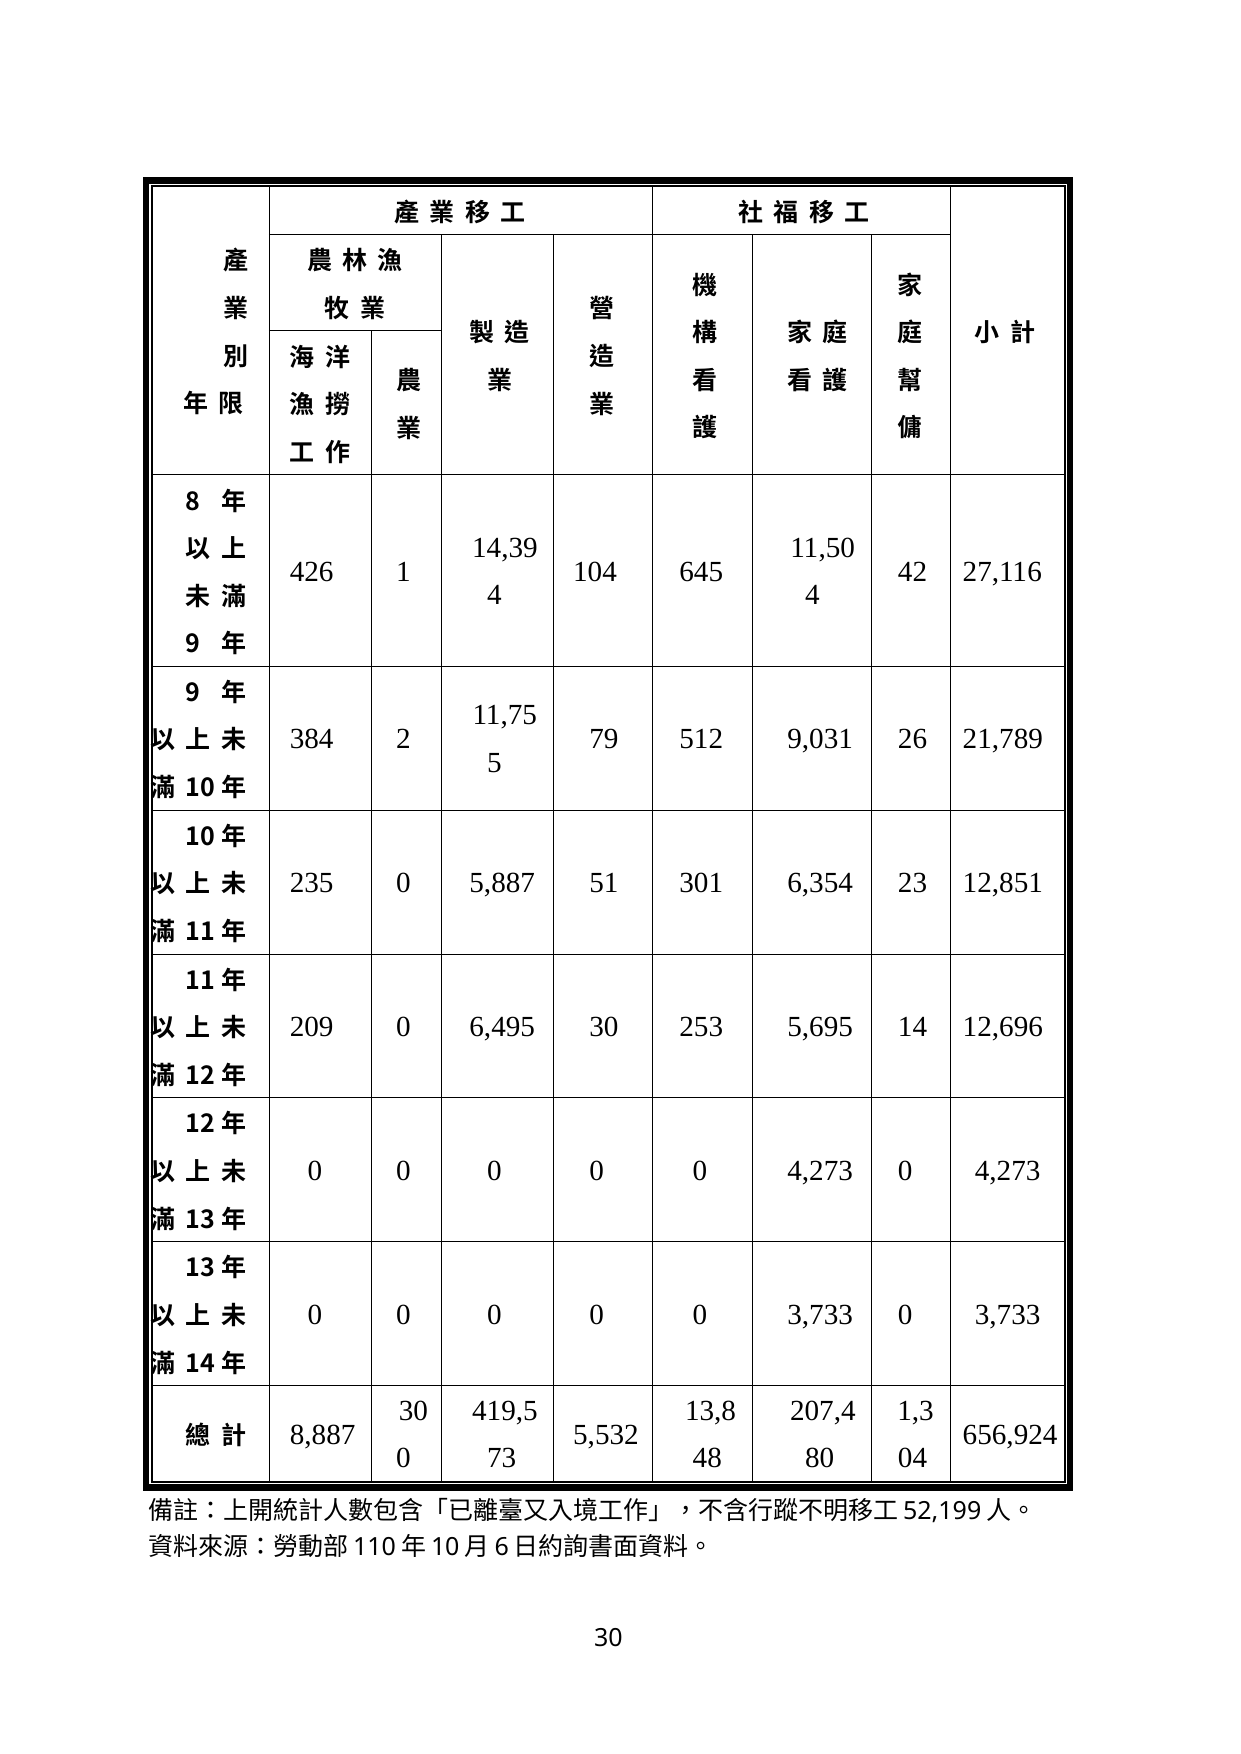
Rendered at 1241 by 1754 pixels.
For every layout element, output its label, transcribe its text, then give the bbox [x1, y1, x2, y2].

table_cell 0 [372, 1098, 441, 1241]
table_cell 0 [372, 811, 441, 953]
table_cell 營造業 [554, 235, 652, 474]
table_cell 419,573 [442, 1386, 553, 1481]
table_cell 0 [872, 1242, 950, 1385]
table_cell 207,480 [753, 1386, 871, 1481]
table_cell 12,696 [951, 955, 1064, 1097]
table_cell 79 [554, 667, 652, 809]
table_cell 0 [270, 1242, 371, 1385]
table_cell 3,733 [753, 1242, 871, 1385]
table_cell 0 [372, 955, 441, 1097]
table_cell 5,532 [554, 1386, 652, 1481]
table_cell 6,495 [442, 955, 553, 1097]
table_cell 300 [372, 1386, 441, 1481]
table_cell 8,887 [270, 1386, 371, 1481]
table_cell 5,695 [753, 955, 871, 1097]
table_cell 512 [653, 667, 752, 809]
table_header 產業 別 年限 [153, 187, 269, 474]
table_cell 23 [872, 811, 950, 953]
table_cell 總計 [153, 1386, 269, 1481]
table_cell 0 [442, 1098, 553, 1241]
table_cell 104 [554, 475, 652, 666]
table_cell 5,887 [442, 811, 553, 953]
table_cell 海洋漁撈工作 [270, 331, 371, 474]
table_cell 9年以上未滿10年 [153, 667, 269, 809]
table_cell 26 [872, 667, 950, 809]
table_cell 14 [872, 955, 950, 1097]
table_header 社福移工 [653, 187, 950, 234]
table_cell 12年以上未滿13年 [153, 1098, 269, 1241]
table_cell 0 [372, 1242, 441, 1385]
table_cell 9,031 [753, 667, 871, 809]
table_cell 0 [554, 1098, 652, 1241]
table_cell 8年以上 未滿9年 [153, 475, 269, 666]
table_cell 42 [872, 475, 950, 666]
table_cell 10年以上未滿11年 [153, 811, 269, 953]
table_cell 253 [653, 955, 752, 1097]
table_cell 235 [270, 811, 371, 953]
table_cell 12,851 [951, 811, 1064, 953]
table_cell 11年以上未滿12年 [153, 955, 269, 1097]
table_cell 2 [372, 667, 441, 809]
table_cell 209 [270, 955, 371, 1097]
table_cell 13年以上未滿14年 [153, 1242, 269, 1385]
table_cell 家庭幫傭 [872, 235, 950, 474]
table_cell 27,116 [951, 475, 1064, 666]
table_cell 645 [653, 475, 752, 666]
text 備註：上開統計人數包含「已離臺又入境工作」，不含行蹤不明移工52,199人。 [148, 1491, 1069, 1527]
table_cell 家庭 看護 [753, 235, 871, 474]
table_cell 14,394 [442, 475, 553, 666]
table_cell 6,354 [753, 811, 871, 953]
table_cell 11,504 [753, 475, 871, 666]
table_cell 11,755 [442, 667, 553, 809]
table_cell 0 [442, 1242, 553, 1385]
text 資料來源：勞動部110年10月6日約詢書面資料。 [148, 1527, 1069, 1563]
table_header 產業移工 [270, 187, 652, 234]
table_cell 1,304 [872, 1386, 950, 1481]
table_cell 384 [270, 667, 371, 809]
table_cell 0 [653, 1098, 752, 1241]
table_cell 0 [554, 1242, 652, 1385]
table_cell 4,273 [951, 1098, 1064, 1241]
table_cell 製造業 [442, 235, 553, 474]
table_cell 0 [653, 1242, 752, 1385]
table_cell 4,273 [753, 1098, 871, 1241]
table_cell 21,789 [951, 667, 1064, 809]
table_cell 30 [554, 955, 652, 1097]
table_cell 3,733 [951, 1242, 1064, 1385]
table_cell 1 [372, 475, 441, 666]
table_cell 426 [270, 475, 371, 666]
table_cell 機構 看護 [653, 235, 752, 474]
table_header 小計 [951, 187, 1064, 474]
table_cell 51 [554, 811, 652, 953]
table_cell 農林漁牧業 [270, 235, 441, 330]
table_cell 0 [872, 1098, 950, 1241]
table_cell 13,848 [653, 1386, 752, 1481]
table_cell 656,924 [951, 1386, 1064, 1481]
table_cell 301 [653, 811, 752, 953]
table_cell 農業 [372, 331, 441, 474]
table_cell 0 [270, 1098, 371, 1241]
